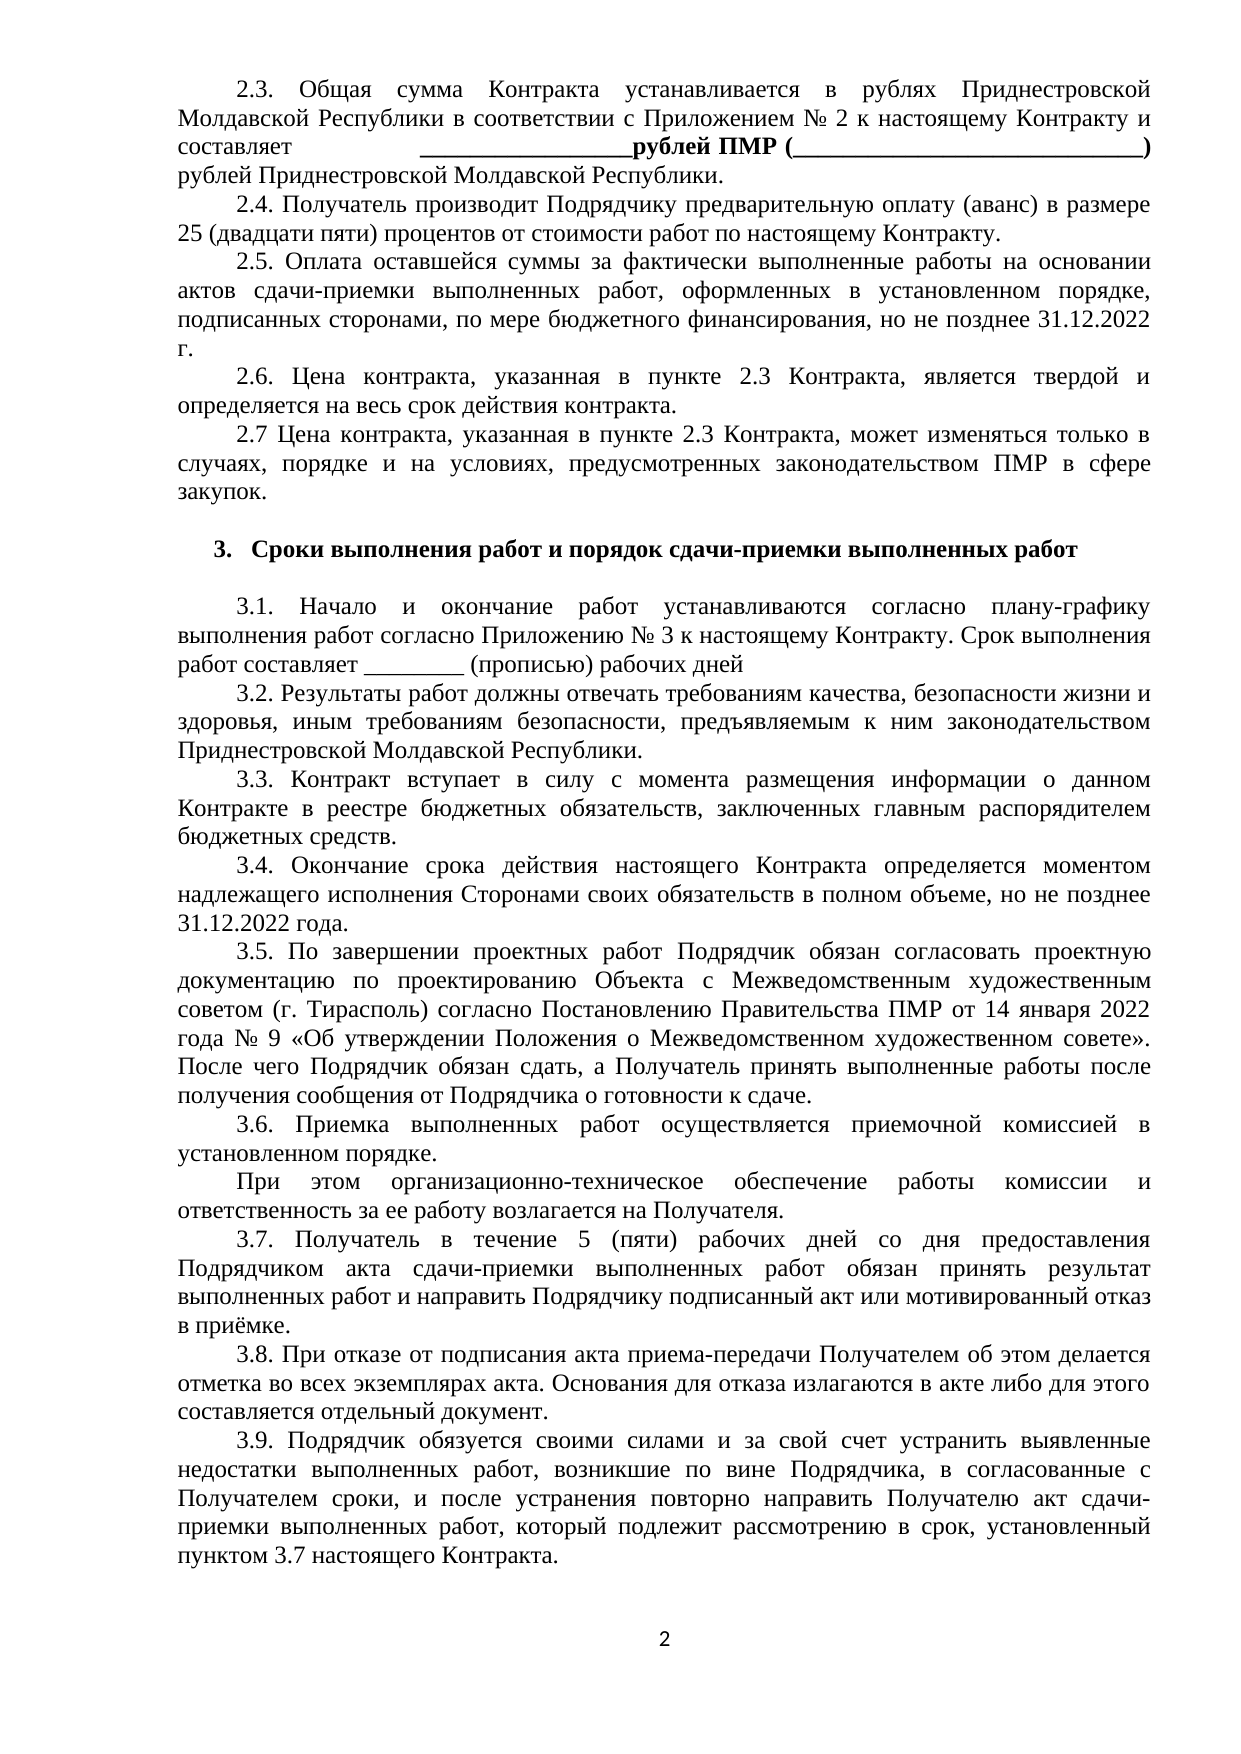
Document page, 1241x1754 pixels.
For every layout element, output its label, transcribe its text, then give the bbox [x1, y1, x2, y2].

text 3.4. Окончание срока действия настоящего Контракта определяется моментом надлежащего исполнения Сторонами своих обязательств в полном объеме, но не позднее 31.12.2022 года. [177, 850, 1152, 936]
text 2.7 Цена контракта, указанная в пункте 2.3 Контракта, может изменяться только в случаях, порядке и на условиях, предусмотренных законодательством ПМР в сфере закупок. [177, 419, 1152, 505]
text 3.1. Начало и окончание работ устанавливаются согласно плану-графику выполнения работ согласно Приложению № 3 к настоящему Контракту. Срок выполнения работ составляет ________ (прописью) рабочих дней [177, 591, 1152, 678]
text 3.5. По завершении проектных работ Подрядчик обязан согласовать проектную документацию по проектированию Объекта с Межведомственным художественным советом (г. Тирасполь) согласно Постановлению Правительства ПМР от 14 января 2022 года № 9 «Об утверждении Положения о Межведомственном художественном совете». После чего Подрядчик обязан сдать, а Получатель принять выполненные работы после получения сообщения от Подрядчика о готовности к сдаче. [177, 936, 1152, 1109]
text 3.9. Подрядчик обязуется своими силами и за свой счет устранить выявленные недостатки выполненных работ, возникшие по вине Подрядчика, в согласованные с Получателем сроки, и после устранения повторно направить Получателю акт сдачи-приемки выполненных работ, который подлежит рассмотрению в срок, установленный пунктом 3.7 настоящего Контракта. [177, 1425, 1152, 1569]
text 2.5. Оплата оставшейся суммы за фактически выполненные работы на основании актов сдачи-приемки выполненных работ, оформленных в установленном порядке, подписанных сторонами, по мере бюджетного финансирования, но не позднее 31.12.2022 г. [177, 246, 1152, 361]
text 2.4. Получатель производит Подрядчику предварительную оплату (аванс) в размере 25 (двадцати пяти) процентов от стоимости работ по настоящему Контракту. [177, 189, 1152, 246]
text При этом организационно-техническое обеспечение работы комиссии и ответственность за ее работу возлагается на Получателя. [177, 1166, 1152, 1224]
text 3.7. Получатель в течение 5 (пяти) рабочих дней со дня предоставления Подрядчиком акта сдачи-приемки выполненных работ обязан принять результат выполненных работ и направить Подрядчику подписанный акт или мотивированный отказ в приёмке. [177, 1224, 1152, 1339]
text 2.3. Общая сумма Контракта устанавливается в рублях Приднестровской Молдавской Республики в соответствии с Приложением № 2 к настоящему Контракту и составляет _________________рублей ПМР (____________________________) рублей Приднестровской Молдавской Республики. [177, 74, 1152, 189]
text 3.2. Результаты работ должны отвечать требованиям качества, безопасности жизни и здоровья, иным требованиям безопасности, предъявляемым к ним законодательством Приднестровской Молдавской Республики. [177, 678, 1152, 764]
text 3.3. Контракт вступает в силу с момента размещения информации о данном Контракте в реестре бюджетных обязательств, заключенных главным распорядителем бюджетных средств. [177, 764, 1152, 850]
text 3.8. При отказе от подписания акта приема-передачи Получателем об этом делается отметка во всех экземплярах акта. Основания для отказа излагаются в акте либо для этого составляется отдельный документ. [177, 1339, 1152, 1425]
text 3.6. Приемка выполненных работ осуществляется приемочной комиссией в установленном порядке. [177, 1109, 1152, 1166]
list Сроки выполнения работ и порядок сдачи-приемки выполненных работ [140, 534, 1152, 563]
text 2.6. Цена контракта, указанная в пункте 2.3 Контракта, является твердой и определяется на весь срок действия контракта. [177, 361, 1152, 419]
